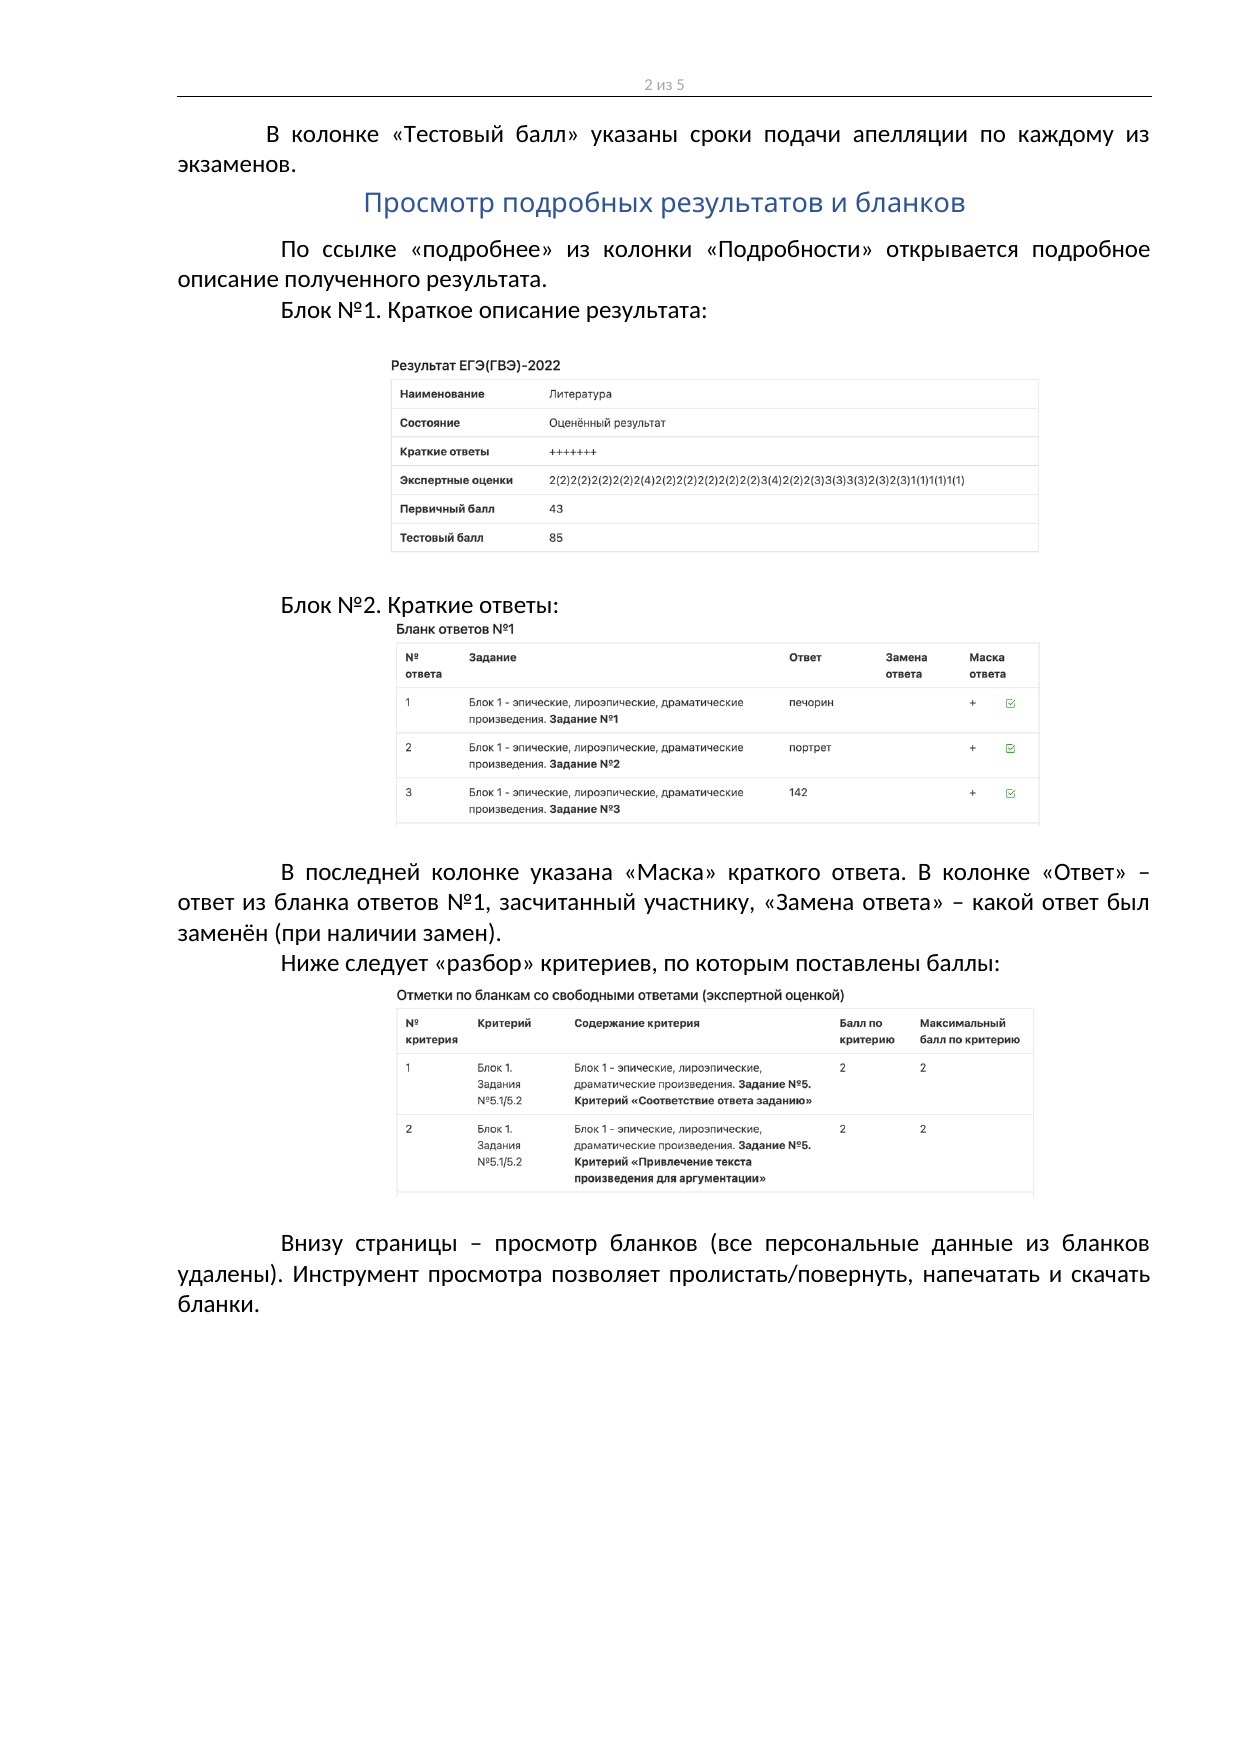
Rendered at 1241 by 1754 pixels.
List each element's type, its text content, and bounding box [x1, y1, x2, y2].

text В последней колонке указана «Маска» краткого ответа. В колонке «Ответ» – ответ из бланка ответов №1, засчитанный участнику, «Замена ответа» – какой ответ был заменён (при наличии замен). [177, 856, 1152, 947]
text В колонке «Тестовый балл» указаны сроки подачи апелляции по каждому из экзаменов. [177, 118, 1152, 179]
picture [384, 355, 1049, 559]
subtitle Просмотр подробных результатов и бланков [177, 183, 1152, 220]
text По ссылке «подробнее» из колонки «Подробности» открывается подробное описание полученного результата. [177, 233, 1152, 294]
text Внизу страницы – просмотр бланков (все персональные данные из бланков удалены). Инструмент просмотра позволяет пролистать/повернуть, напечатать и скачать бланки. [177, 1227, 1152, 1319]
text Блок №1. Краткое описание результата: [177, 294, 1152, 324]
picture [389, 619, 1044, 826]
text Ниже следует «разбор» критериев, по которым поставлены баллы: [177, 947, 1152, 978]
text Блок №2. Краткие ответы: [177, 589, 1152, 619]
picture [390, 977, 1042, 1197]
